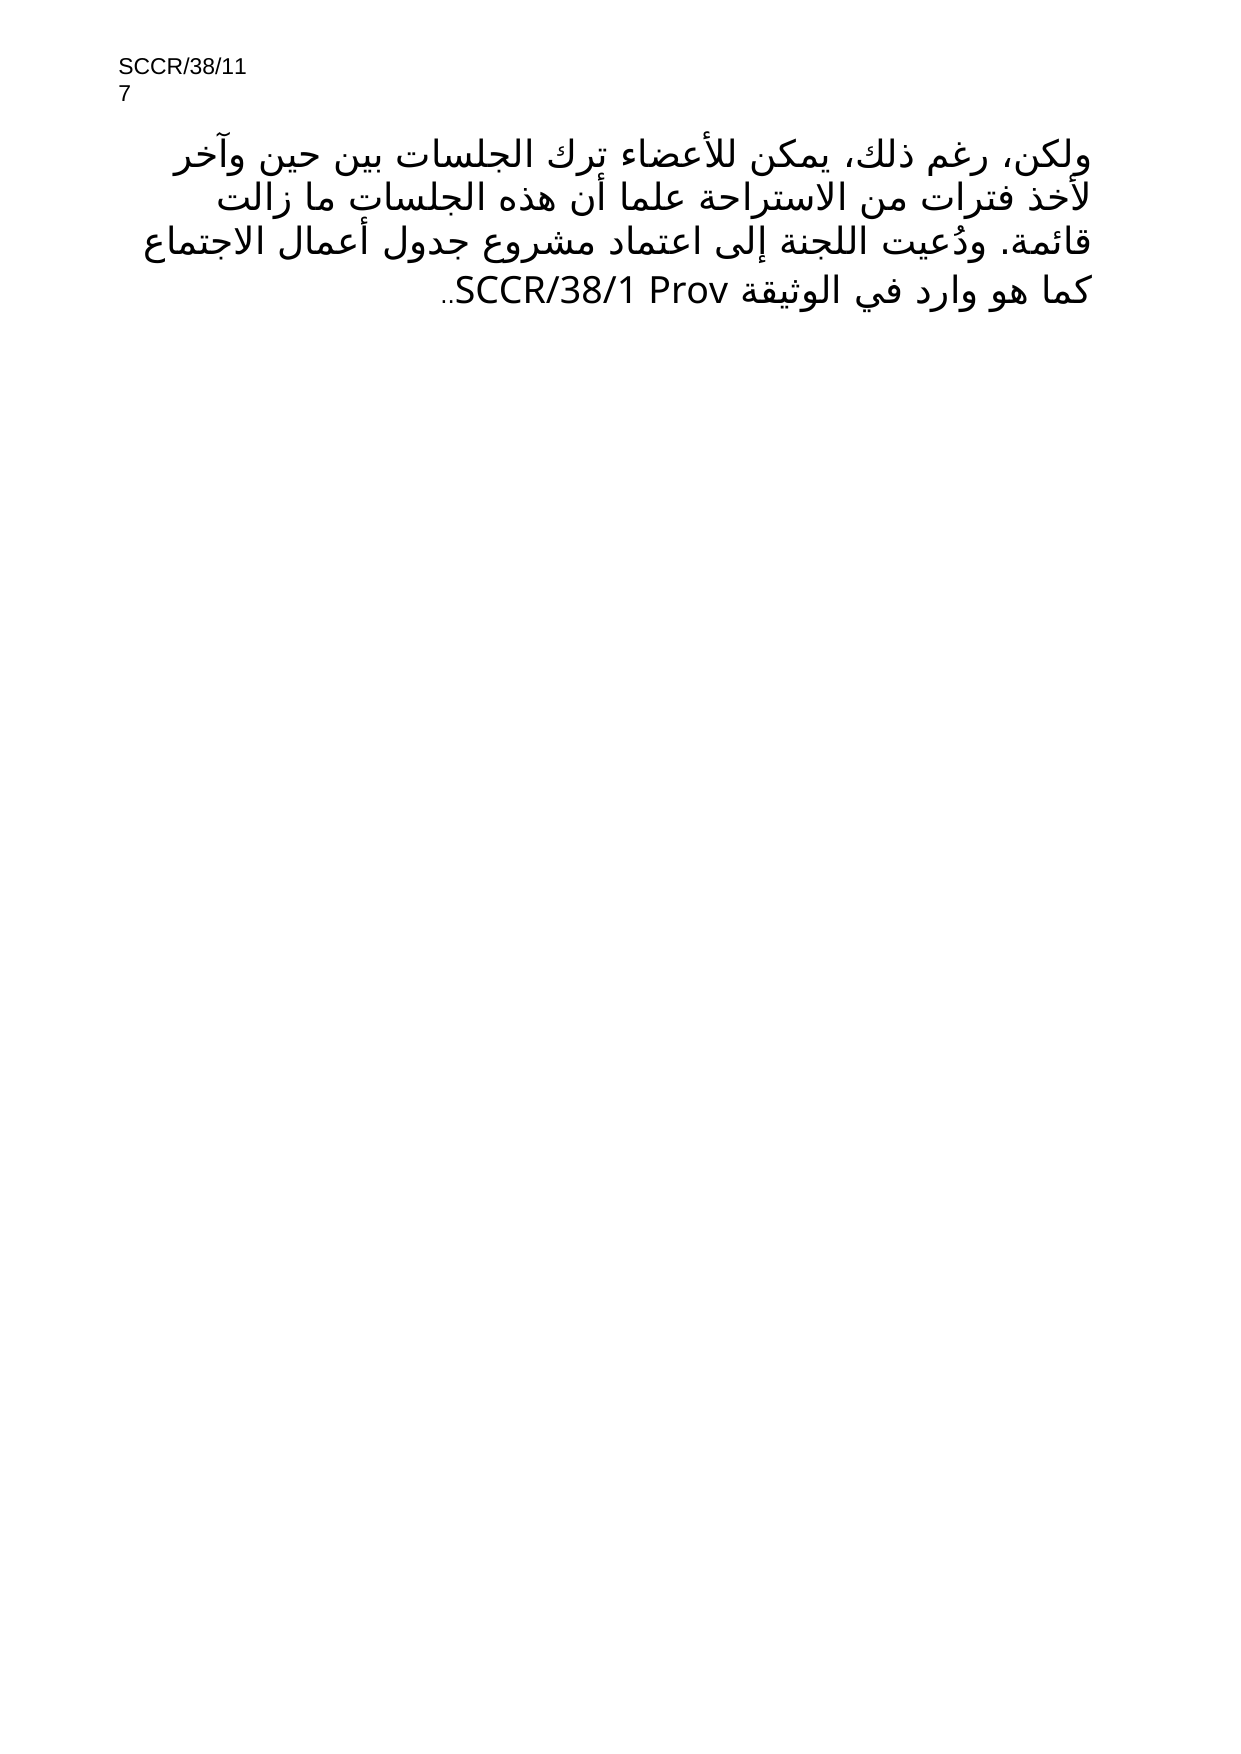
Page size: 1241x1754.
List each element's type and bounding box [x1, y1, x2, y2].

list [118, 132, 1092, 314]
